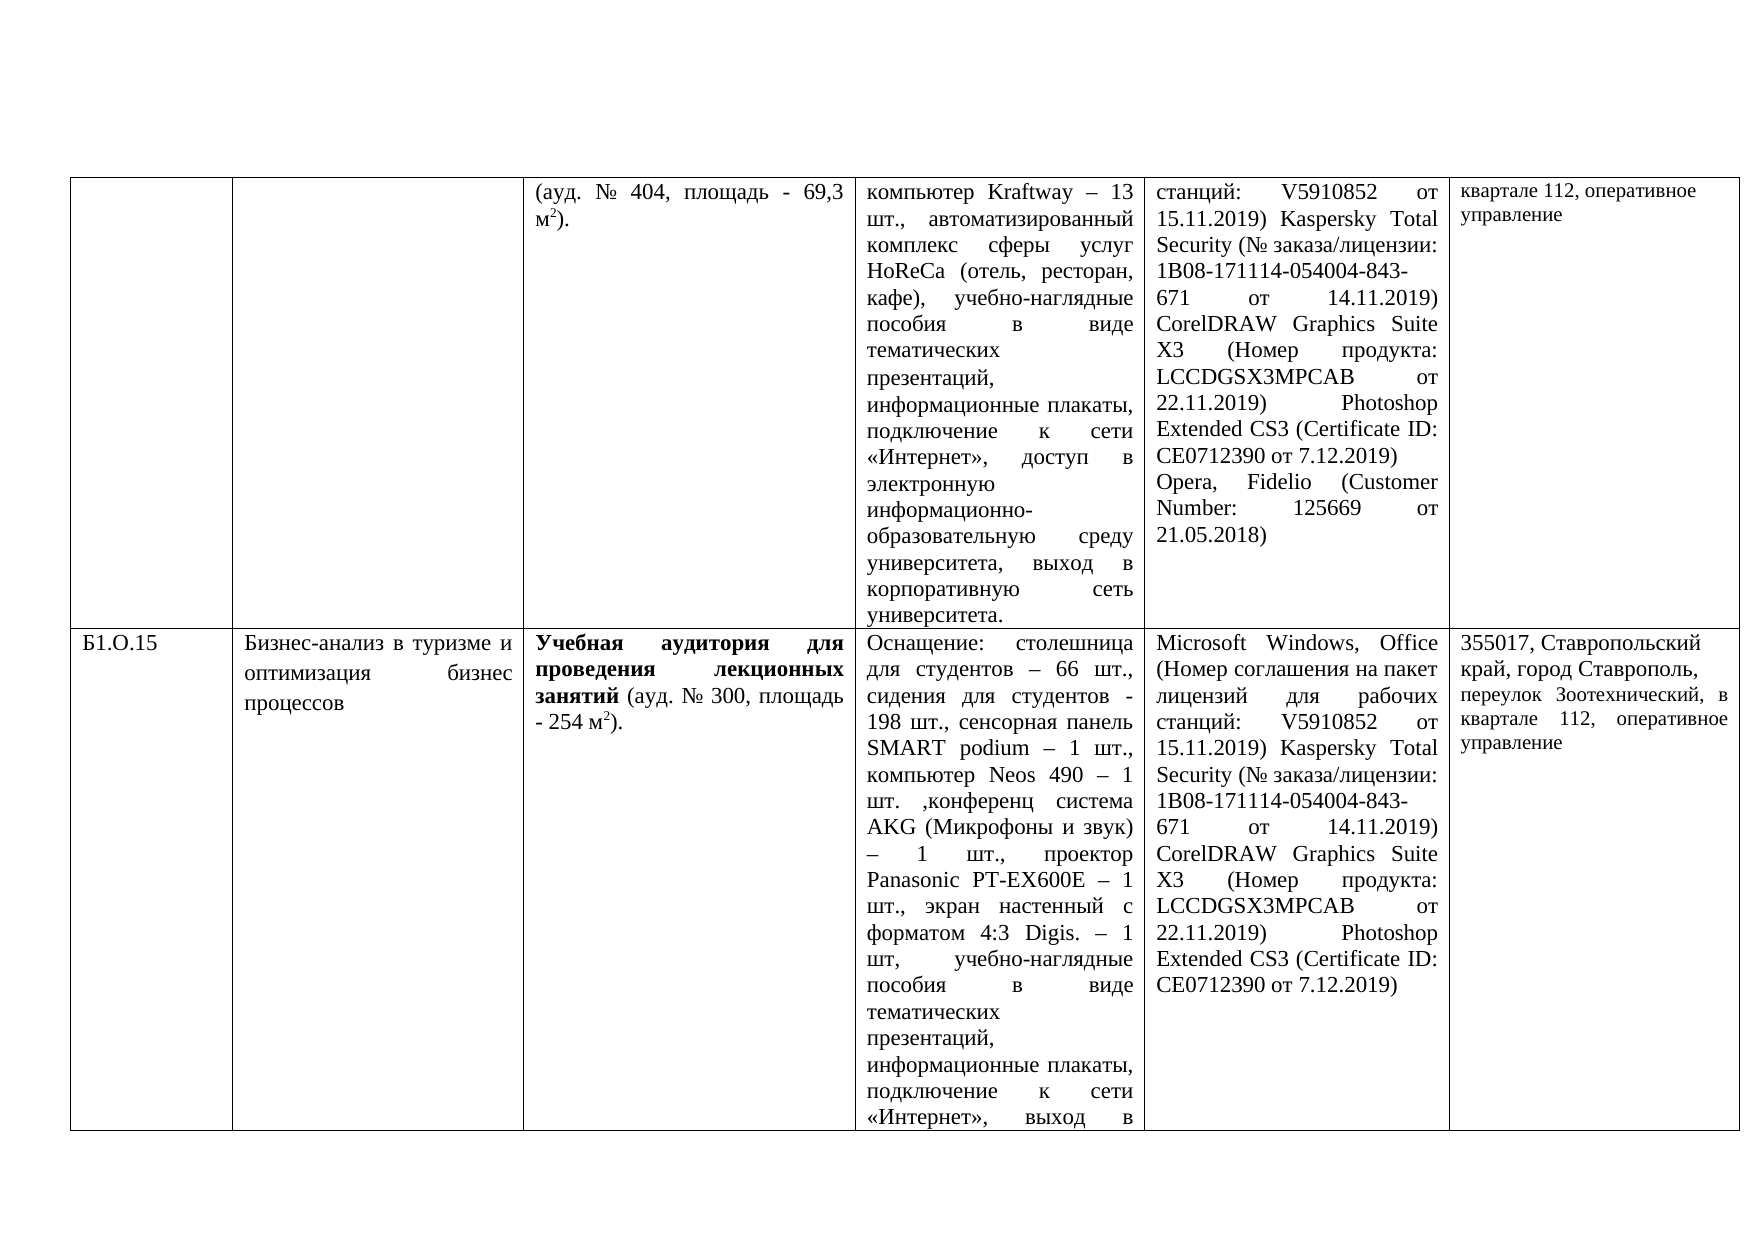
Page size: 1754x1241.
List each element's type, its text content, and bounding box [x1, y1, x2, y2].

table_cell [1450, 629, 1739, 1130]
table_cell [524, 629, 855, 1130]
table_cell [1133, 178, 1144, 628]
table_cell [1450, 178, 1739, 628]
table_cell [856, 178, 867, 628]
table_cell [1145, 178, 1449, 628]
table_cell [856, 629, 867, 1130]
table_cell Б1.О.15 [71, 629, 232, 1130]
table_cell Учебная аудитория для текущего контроля и промежуточной аттестации (ауд. № 404, площадь - 69,3 м2). [524, 178, 855, 628]
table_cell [233, 629, 523, 1130]
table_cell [1145, 629, 1449, 1130]
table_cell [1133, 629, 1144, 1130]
